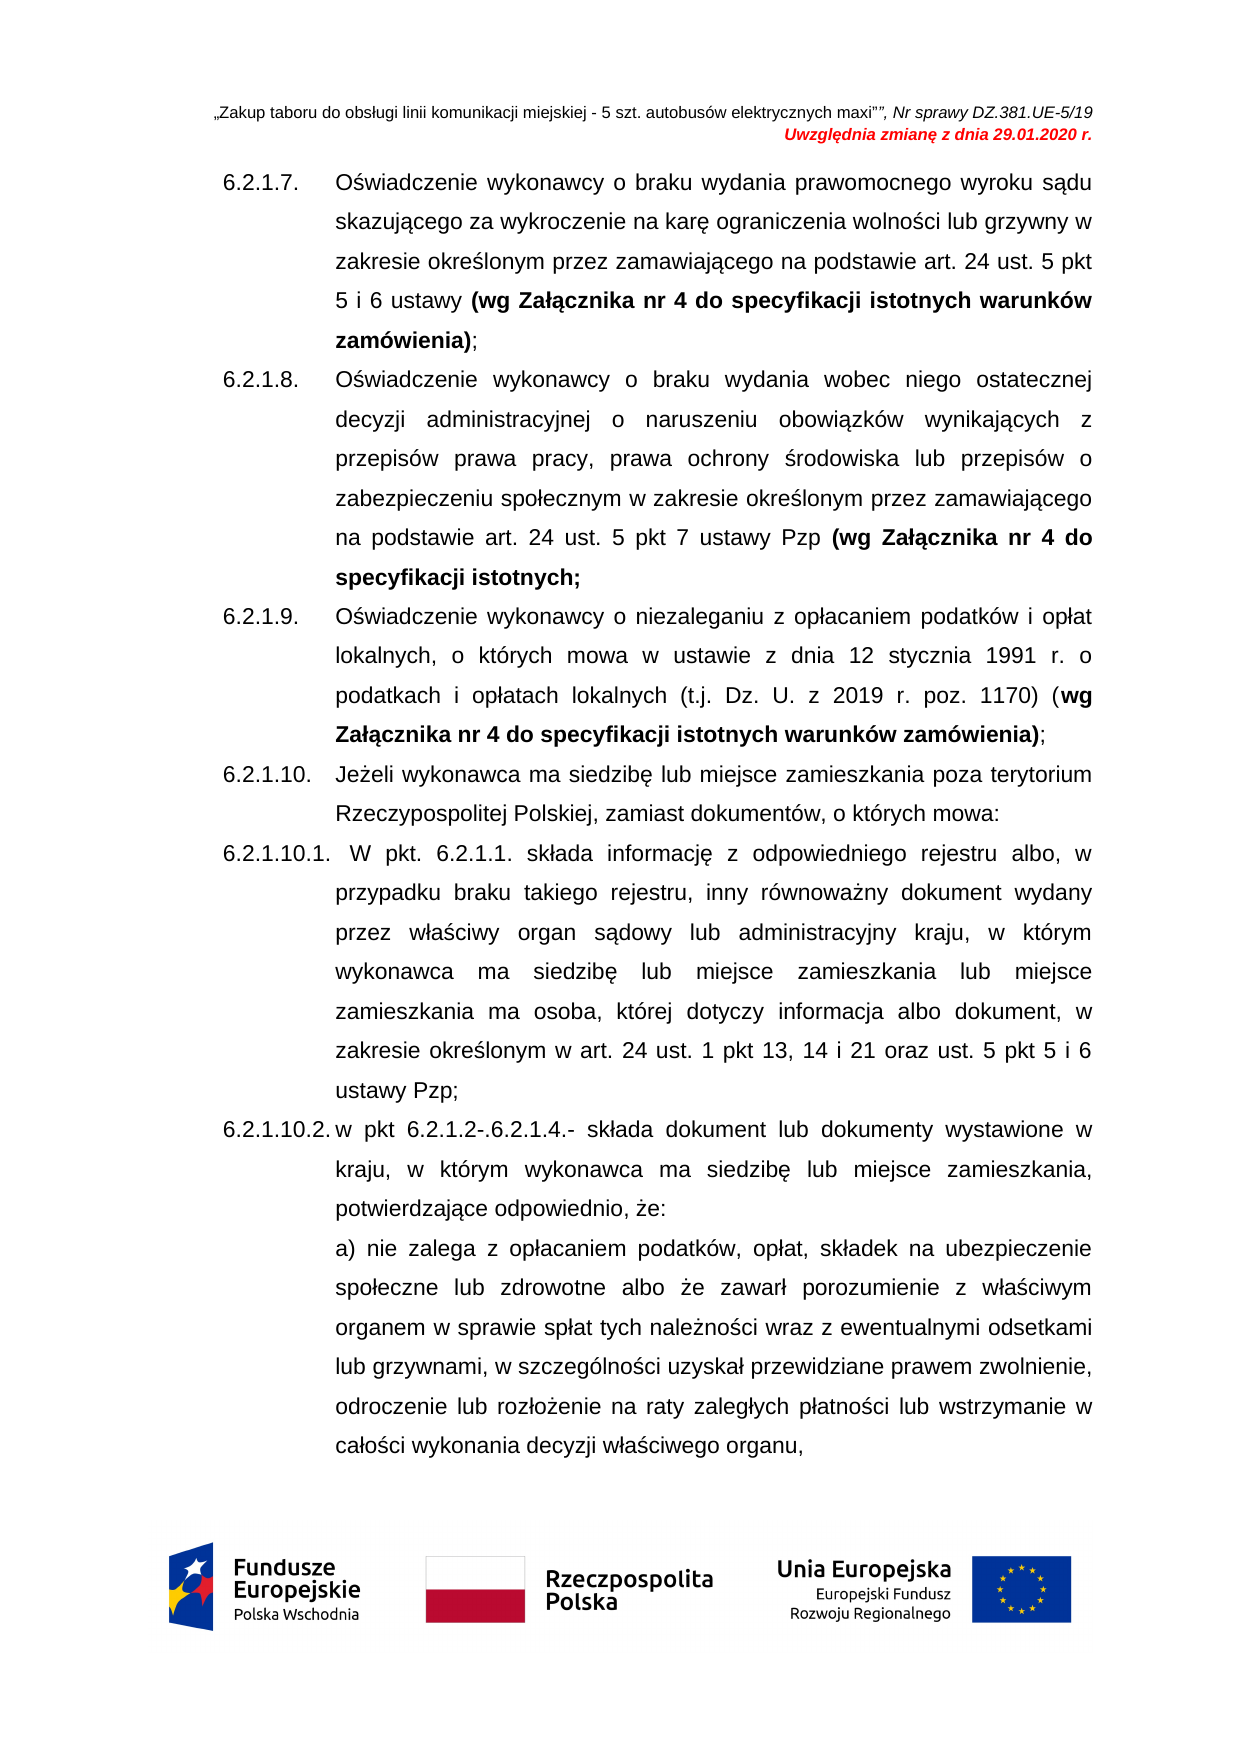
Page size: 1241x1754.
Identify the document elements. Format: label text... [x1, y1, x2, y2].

list W pkt. 6.2.1.1. składa informację z odpowiedniego rejestru albo, w przypadku braku takiego rejestru, inny równoważny dokument wydany przez właściwy organ sądowy lub administracyjny kraju, w którym wykonawca ma siedzibę lub miejsce zamieszkania lub miejsce zamieszkania ma osoba, której dotyczy informacja albo dokument, w zakresie określonym w art. 24 ust. 1 pkt 13, 14 i 21 oraz ust. 5 pkt 5 i 6 ustawy Pzp; [223, 840, 1093, 1103]
list Jeżeli wykonawca ma siedzibę lub miejsce zamieszkania poza terytorium Rzeczypospolitej Polskiej, zamiast dokumentów, o których mowa: [223, 761, 1093, 827]
picture [147, 1520, 1093, 1653]
list a) nie zalega z opłacaniem podatków, opłat, składek na ubezpieczenie społeczne lub zdrowotne albo że zawarł porozumienie z właściwym organem w sprawie spłat tych należności wraz z ewentualnymi odsetkami lub grzywnami, w szczególności uzyskał przewidziane prawem zwolnienie, odroczenie lub rozłożenie na raty zaległych płatności lub wstrzymanie w całości wykonania decyzji właściwego organu, [335, 1235, 1093, 1458]
list Oświadczenie wykonawcy o niezaleganiu z opłacaniem podatków i opłat lokalnych, o których mowa w ustawie z dnia 12 stycznia 1991 r. o podatkach i opłatach lokalnych (t.j. Dz. U. z 2019 r. poz. 1170) (wg Załącznika nr 4 do specyfikacji istotnych warunków zamówienia); [223, 603, 1093, 748]
list w pkt 6.2.1.2-.6.2.1.4.- składa dokument lub dokumenty wystawione w kraju, w którym wykonawca ma siedzibę lub miejsce zamieszkania, potwierdzające odpowiednio, że: [223, 1116, 1093, 1222]
list Oświadczenie wykonawcy o braku wydania prawomocnego wyroku sądu skazującego za wykroczenie na karę ograniczenia wolności lub grzywny w zakresie określonym przez zamawiającego na podstawie art. 24 ust. 5 pkt 5 i 6 ustawy (wg Załącznika nr 4 do specyfikacji istotnych warunków zamówienia); [223, 169, 1093, 353]
list Oświadczenie wykonawcy o braku wydania wobec niego ostatecznej decyzji administracyjnej o naruszeniu obowiązków wynikających z przepisów prawa pracy, prawa ochrony środowiska lub przepisów o zabezpieczeniu społecznym w zakresie określonym przez zamawiającego na podstawie art. 24 ust. 5 pkt 7 ustawy Pzp (wg Załącznika nr 4 do specyfikacji istotnych; [223, 366, 1093, 590]
